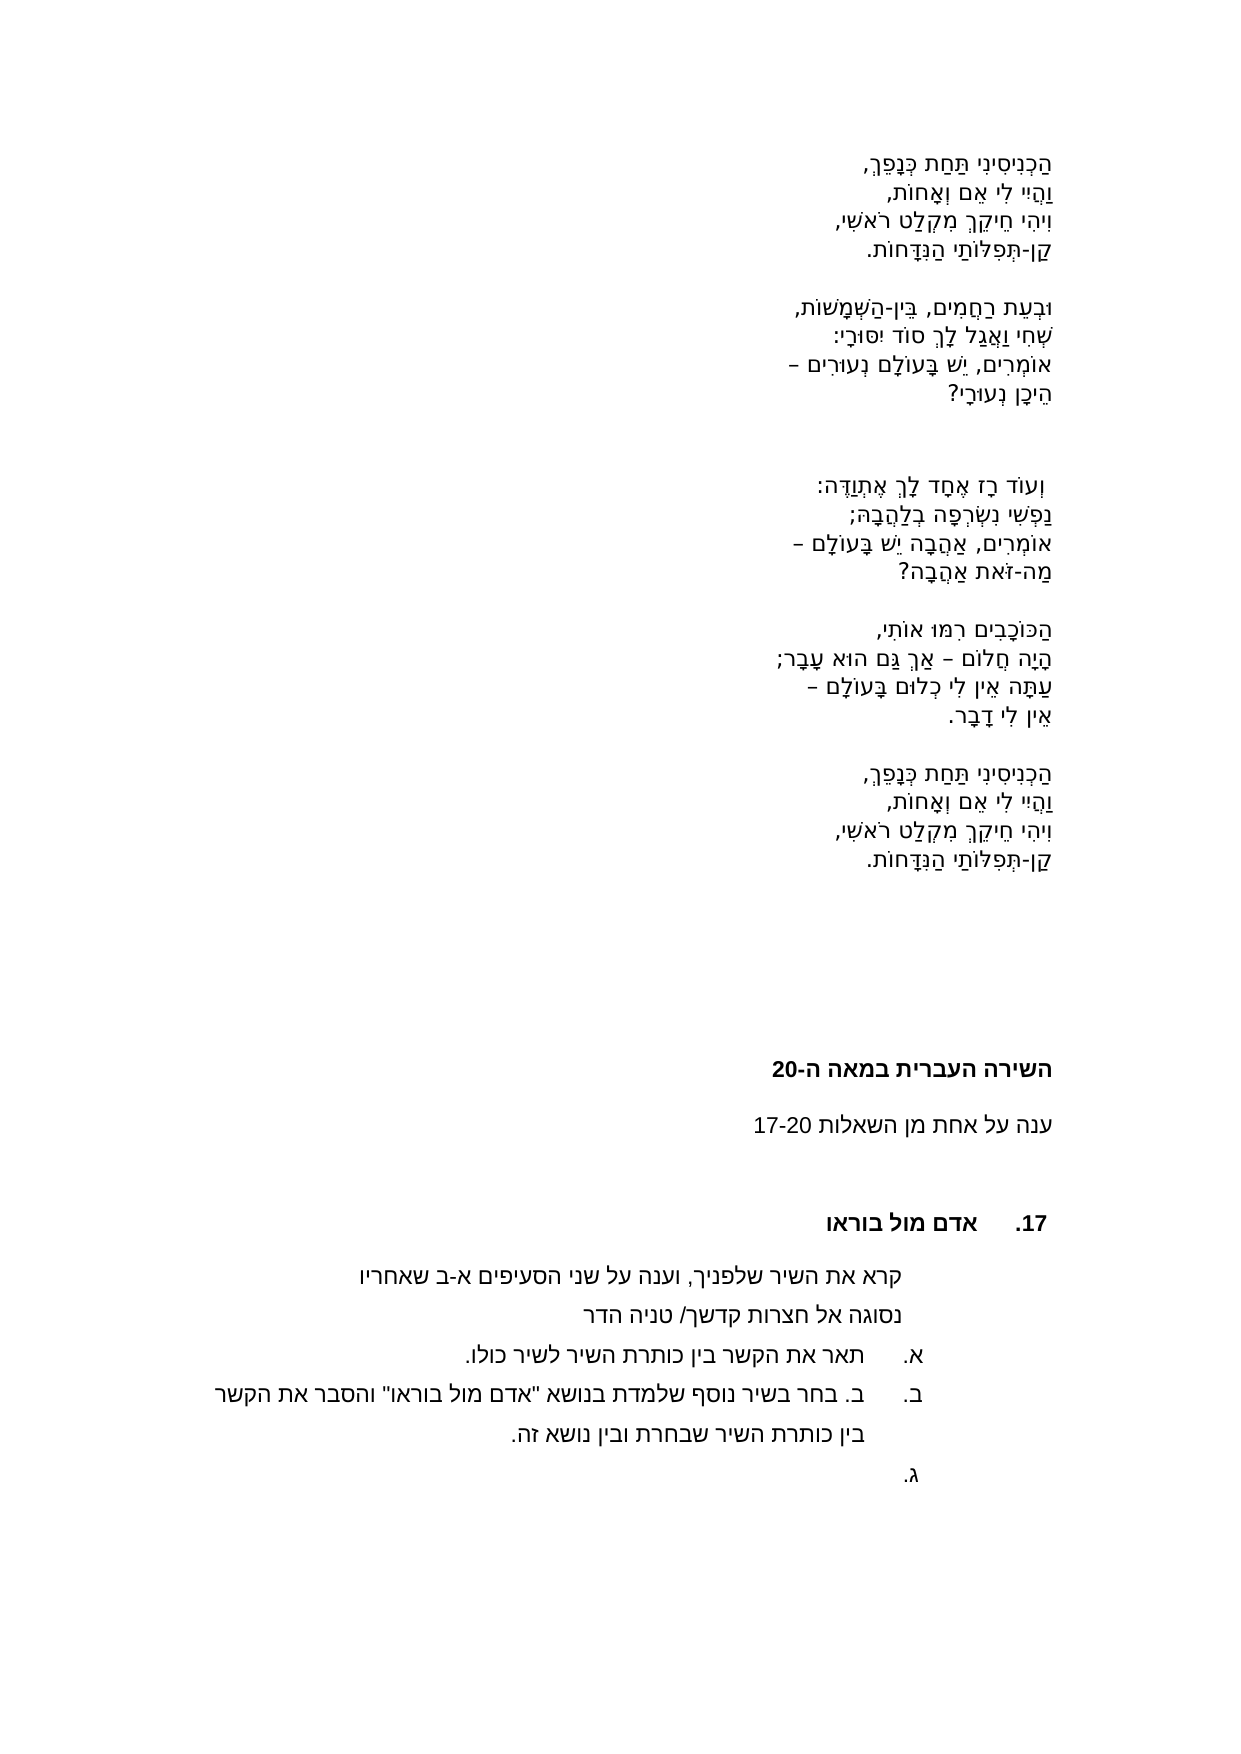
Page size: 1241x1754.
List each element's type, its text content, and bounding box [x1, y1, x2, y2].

list קרא את השיר שלפניך, וענה על שני הסעיפים א-ב שאחריו [187, 1263, 903, 1289]
text ענה על אחת מן השאלות 17-20 [187, 1112, 1053, 1138]
text הַכְנִיסִינִי תַּחַת כְּנָפֵךְ, וַהֲיִי לִי אֵם וְאָחוֹת, וִיהִי חֵיקֵךְ מִקְלַט רֹאשִׁי, קַן-תְּפִלּוֹתַי הַנִּדָּחוֹת. וּבְעֵת רַחֲמִים, בֵּין-הַשְּׁמָשׁוֹת, שְׁחִי וַאֲגַל לָךְ סוֹד יִסּוּרָי: אוֹמְרִים, יֵשׁ בָּעוֹלָם נְעוּרִים – הֵיכָן נְעוּרָי? [187, 150, 1053, 407]
text השירה העברית במאה ה-20 [187, 1056, 1053, 1082]
list ב. בחר בשיר נוסף שלמדת בנושא "אדם מול בוראו" והסבר את הקשר בין כותרת השיר שבחרת ובין נושא זה. [187, 1381, 903, 1447]
list אדם מול בוראו [187, 1210, 1015, 1236]
text וְעוֹד רָז אֶחָד לָךְ אֶתְוַדֶּה: נַפְשִׁי נִשְׂרְפָה בְלַהֲבָהּ; אוֹמְרִים, אַהֲבָה יֵשׁ בָּעוֹלָם – מַה-זֹּאת אַהֲבָה? הַכּוֹכָבִים רִמּוּ אוֹתִי, הָיָה חֲלוֹם – אַךְ גַּם הוּא עָבָר; עַתָּה אֵין לִי כְלוּם בָּעוֹלָם – אֵין לִי דָבָר. הַכְנִיסִינִי תַּחַת כְּנָפֵךְ, וַהֲיִי לִי אֵם וְאָחוֹת, וִיהִי חֵיקֵךְ מִקְלַט רֹאשִׁי, קַן-תְּפִלּוֹתַי הַנִּדָּחוֹת. [187, 472, 1053, 873]
list נסוגה אל חצרות קדשך/ טניה הדר [187, 1302, 903, 1328]
list תאר את הקשר בין כותרת השיר לשיר כולו. [187, 1342, 903, 1368]
